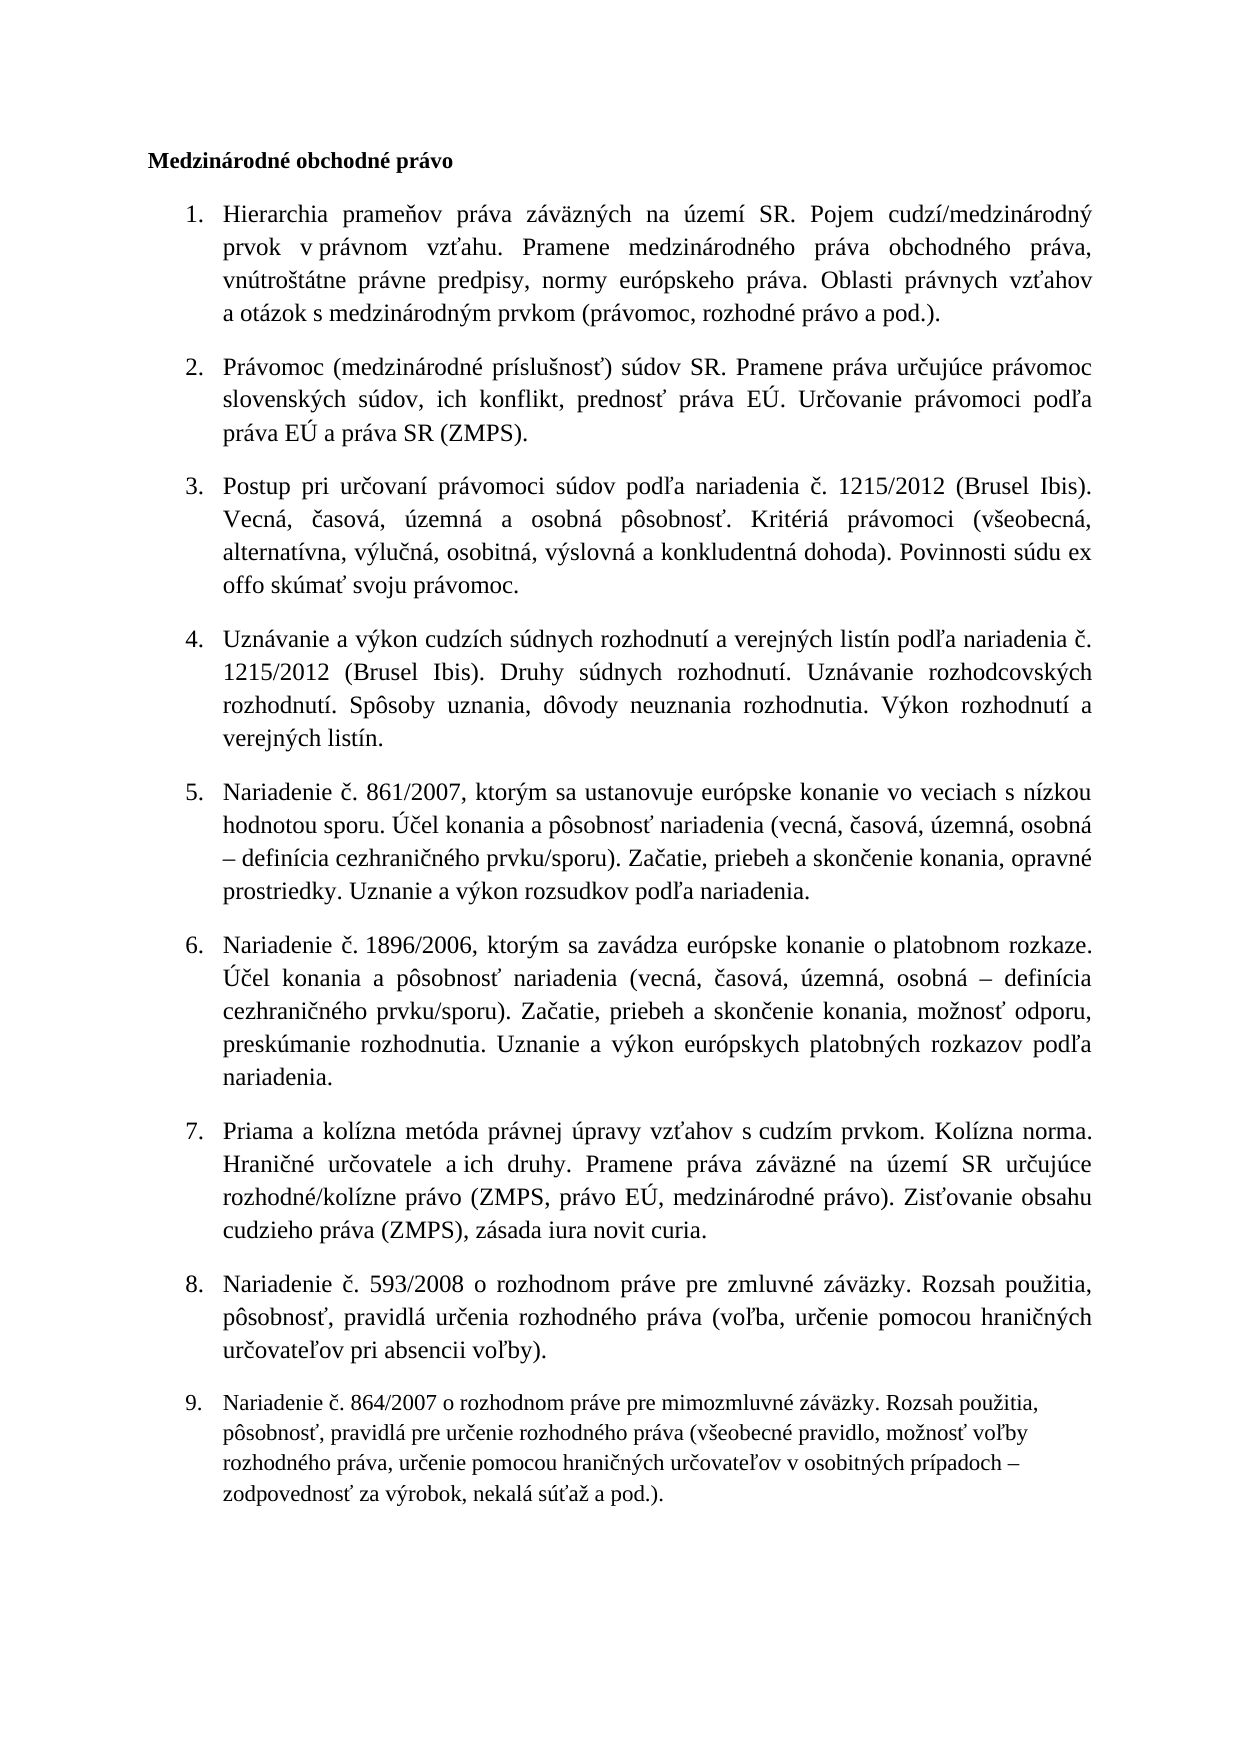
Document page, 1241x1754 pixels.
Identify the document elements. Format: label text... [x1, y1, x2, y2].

list Nariadenie č. 1896/2006, ktorým sa zavádza európske konanie o platobnom rozkaze. Účel konania a pôsobnosť nariadenia (vecná, časová, územná, osobná – definícia cezhraničného prvku/sporu). Začatie, priebeh a skončenie konania, možnosť odporu, preskúmanie rozhodnutia. Uznanie a výkon európskych platobných rozkazov podľa nariadenia. [185, 930, 1093, 1091]
list Nariadenie č. 864/2007 o rozhodnom práve pre mimozmluvné záväzky. Rozsah použitia, pôsobnosť, pravidlá pre určenie rozhodného práva (všeobecné pravidlo, možnosť voľby rozhodného práva, určenie pomocou hraničných určovateľov v osobitných prípadoch – zodpovednosť za výrobok, nekalá súťaž a pod.). [185, 1389, 1093, 1506]
list Právomoc (medzinárodné príslušnosť) súdov SR. Pramene práva určujúce právomoc slovenských súdov, ich konflikt, prednosť práva EÚ. Určovanie právomoci podľa práva EÚ a práva SR (ZMPS). [185, 352, 1093, 446]
list Postup pri určovaní právomoci súdov podľa nariadenia č. 1215/2012 (Brusel Ibis). Vecná, časová, územná a osobná pôsobnosť. Kritériá právomoci (všeobecná, alternatívna, výlučná, osobitná, výslovná a konkludentná dohoda). Povinnosti súdu ex offo skúmať svoju právomoc. [185, 471, 1093, 599]
list Uznávanie a výkon cudzích súdnych rozhodnutí a verejných listín podľa nariadenia č. 1215/2012 (Brusel Ibis). Druhy súdnych rozhodnutí. Uznávanie rozhodcovských rozhodnutí. Spôsoby uznania, dôvody neuznania rozhodnutia. Výkon rozhodnutí a verejných listín. [185, 624, 1093, 752]
list Nariadenie č. 861/2007, ktorým sa ustanovuje európske konanie vo veciach s nízkou hodnotou sporu. Účel konania a pôsobnosť nariadenia (vecná, časová, územná, osobná – definícia cezhraničného prvku/sporu). Začatie, priebeh a skončenie konania, opravné prostriedky. Uznanie a výkon rozsudkov podľa nariadenia. [185, 777, 1093, 905]
list Priama a kolízna metóda právnej úpravy vzťahov s cudzím prvkom. Kolízna norma. Hraničné určovatele a ich druhy. Pramene práva záväzné na území SR určujúce rozhodné/kolízne právo (ZMPS, právo EÚ, medzinárodné právo). Zisťovanie obsahu cudzieho práva (ZMPS), zásada iura novit curia. [185, 1116, 1093, 1244]
text Medzinárodné obchodné právo [148, 148, 1093, 174]
list Nariadenie č. 593/2008 o rozhodnom práve pre zmluvné záväzky. Rozsah použitia, pôsobnosť, pravidlá určenia rozhodného práva (voľba, určenie pomocou hraničných určovateľov pri absencii voľby). [185, 1269, 1093, 1364]
list Hierarchia prameňov práva záväzných na území SR. Pojem cudzí/medzinárodný prvok v právnom vzťahu. Pramene medzinárodného práva obchodného práva, vnútroštátne právne predpisy, normy európskeho práva. Oblasti právnych vzťahov a otázok s medzinárodným prvkom (právomoc, rozhodné právo a pod.). [185, 199, 1093, 326]
